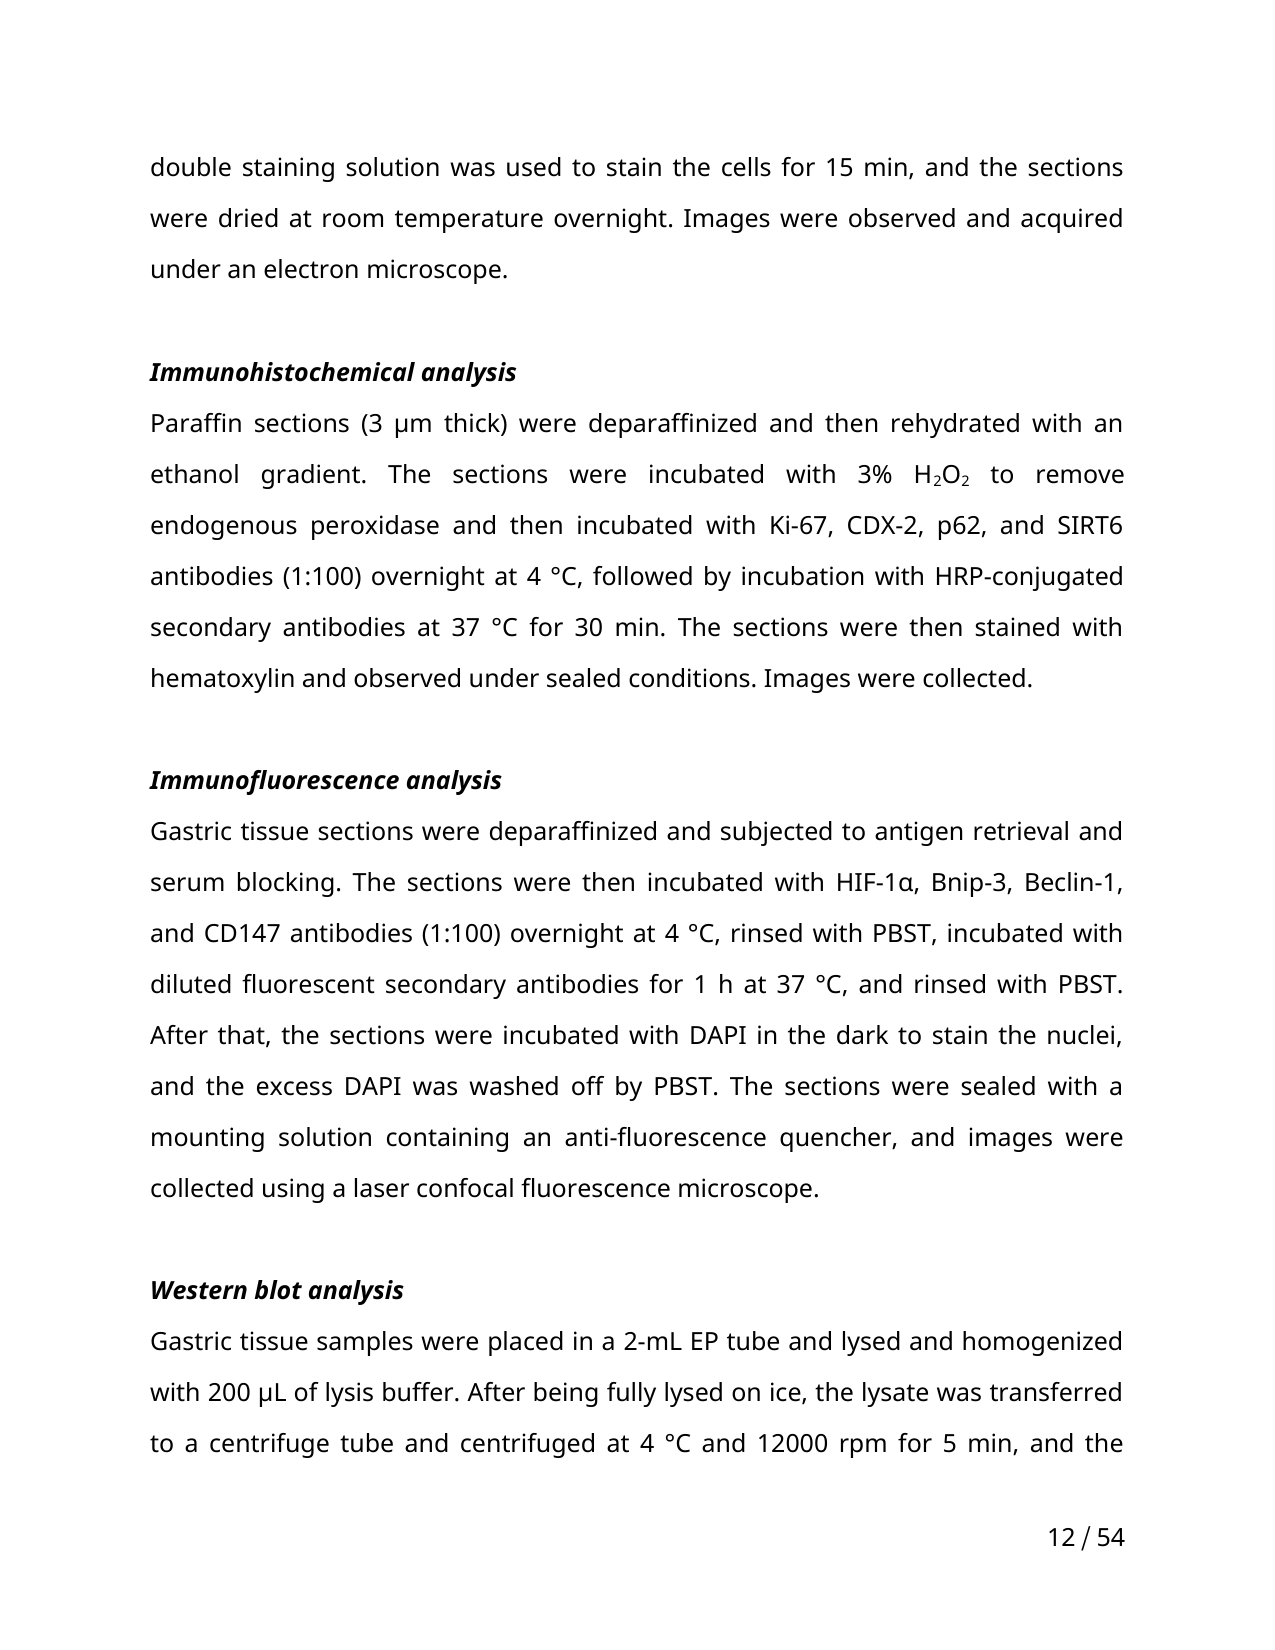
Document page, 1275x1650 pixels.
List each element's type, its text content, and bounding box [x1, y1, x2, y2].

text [150, 1324, 1125, 1460]
text Gastric tissue sections were deparaffinized and subjected to antigen retrieval and serum blocking. The sections were then incubated with HIF-1α, Bnip-3, Beclin-1, and CD147 antibodies (1:100) overnight at 4 °C, rinsed with PBST, incubated with diluted fluorescent secondary antibodies for 1 h at 37 °C, and rinsed with PBST. After that, the sections were incubated with DAPI in the dark to stain the nuclei, and the excess DAPI was washed off by PBST. The sections were sealed with a mounting solution containing an anti-fluorescence quencher, and images were collected using a laser confocal fluorescence microscope. [150, 813, 1125, 1205]
text Immunohistochemical analysis [150, 354, 1125, 388]
text Immunofluorescence analysis [150, 762, 1125, 797]
text Paraffin sections (3 μm thick) were deparaffinized and then rehydrated with an ethanol gradient. The sections were incubated with 3% H2O2 to remove endogenous peroxidase and then incubated with Ki-67, CDX-2, p62, and SIRT6 antibodies (1:100) overnight at 4 °C, followed by incubation with HRP-conjugated secondary antibodies at 37 °C for 30 min. The sections were then stained with hematoxylin and observed under sealed conditions. Images were collected. [150, 405, 1125, 694]
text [150, 150, 1125, 286]
text Western blot analysis [150, 1273, 1125, 1307]
